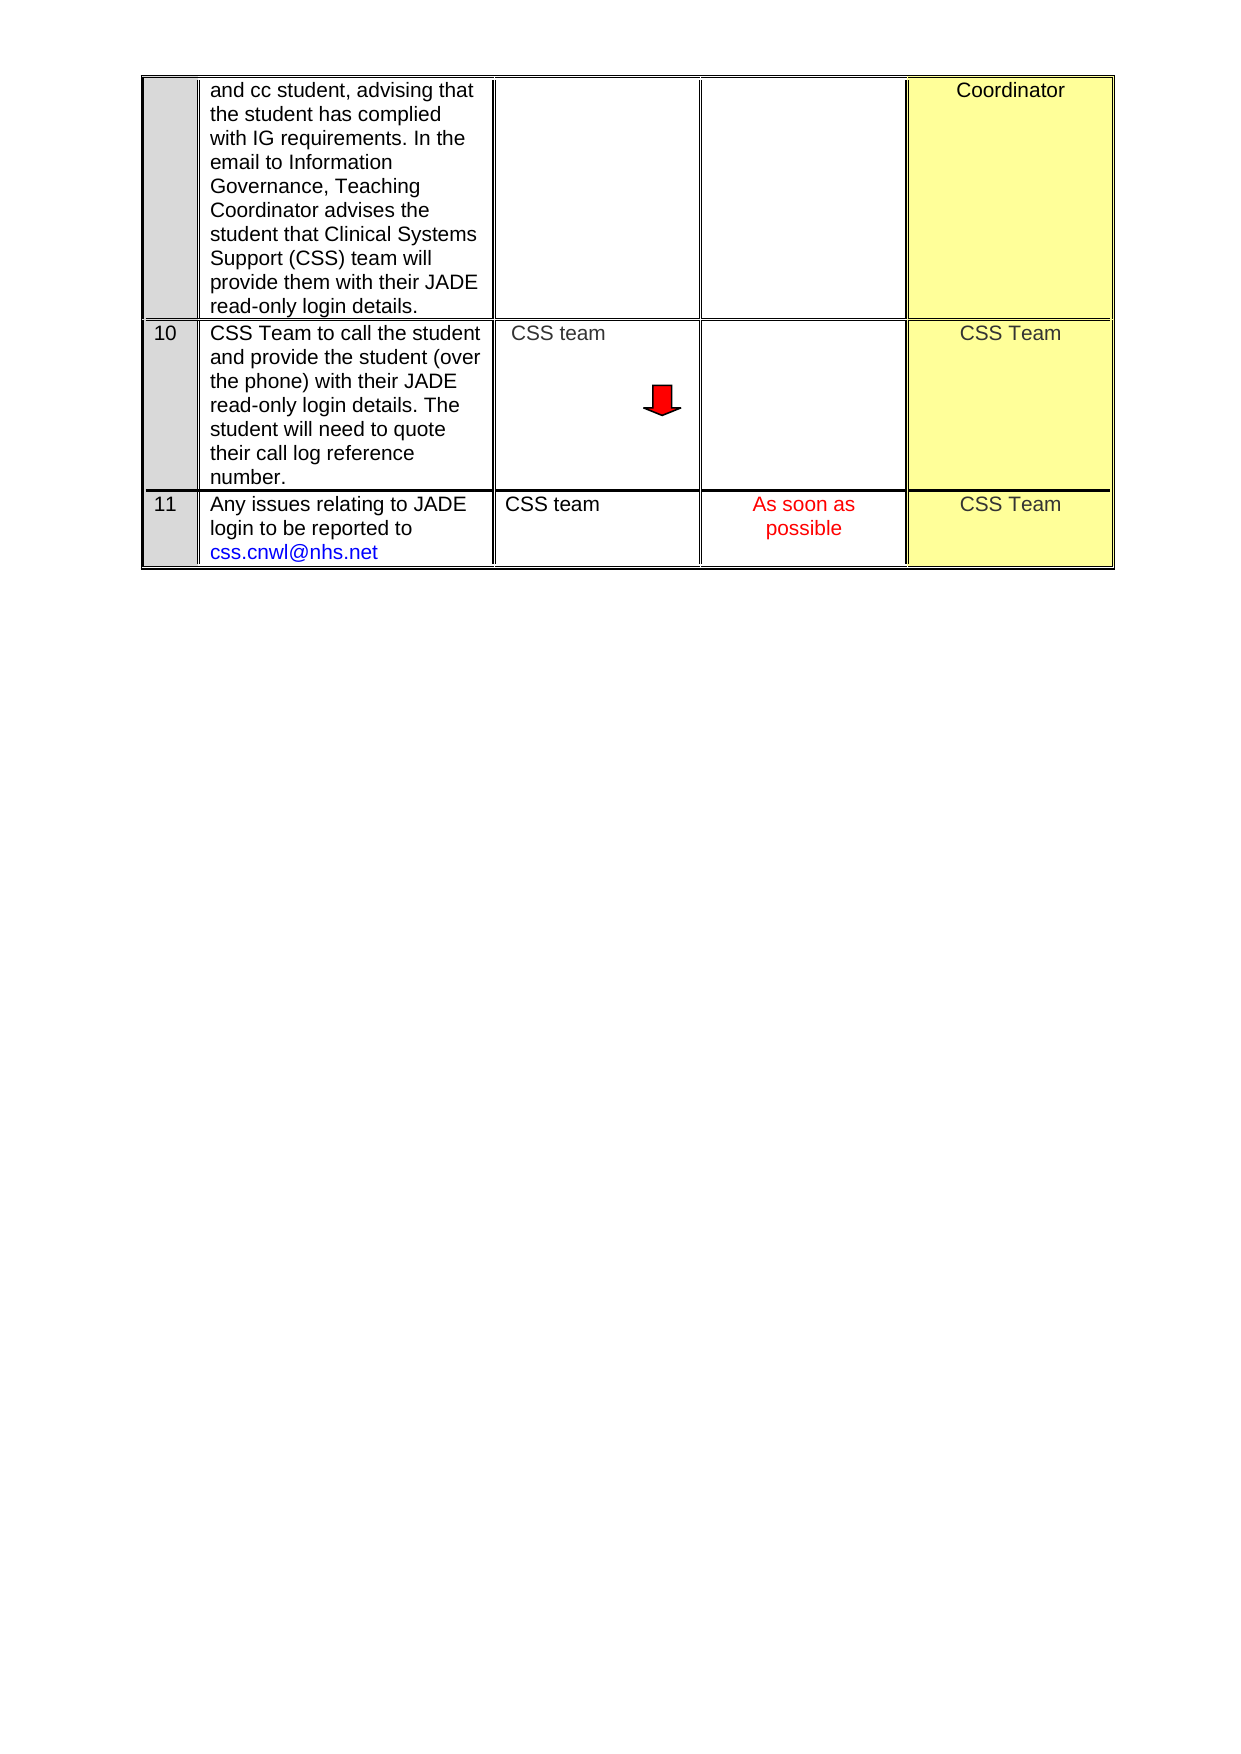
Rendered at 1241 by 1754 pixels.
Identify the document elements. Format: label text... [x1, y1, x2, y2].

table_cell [199, 78, 494, 318]
table_cell 10 [144, 318, 197, 489]
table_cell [494, 78, 700, 318]
table_cell [700, 76, 907, 318]
table_cell CSS Team to call the student and provide the student (over the phone) with their JADE read-only login details. The student will need to quote their call log reference number. [200, 321, 492, 489]
table_cell CSS Team [907, 489, 1112, 566]
table_cell CSS team [496, 321, 699, 489]
table_cell 11 [144, 489, 198, 566]
table_cell [702, 321, 905, 489]
table_cell CSS Team [909, 318, 1112, 489]
table_cell As soon as possible [700, 489, 907, 566]
table_cell 9 [144, 78, 198, 318]
table_cell Any issues relating to JADE login to be reported to css.cnwl@nhs.net [199, 492, 494, 566]
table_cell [907, 78, 1112, 318]
table_cell CSS team [494, 491, 700, 566]
